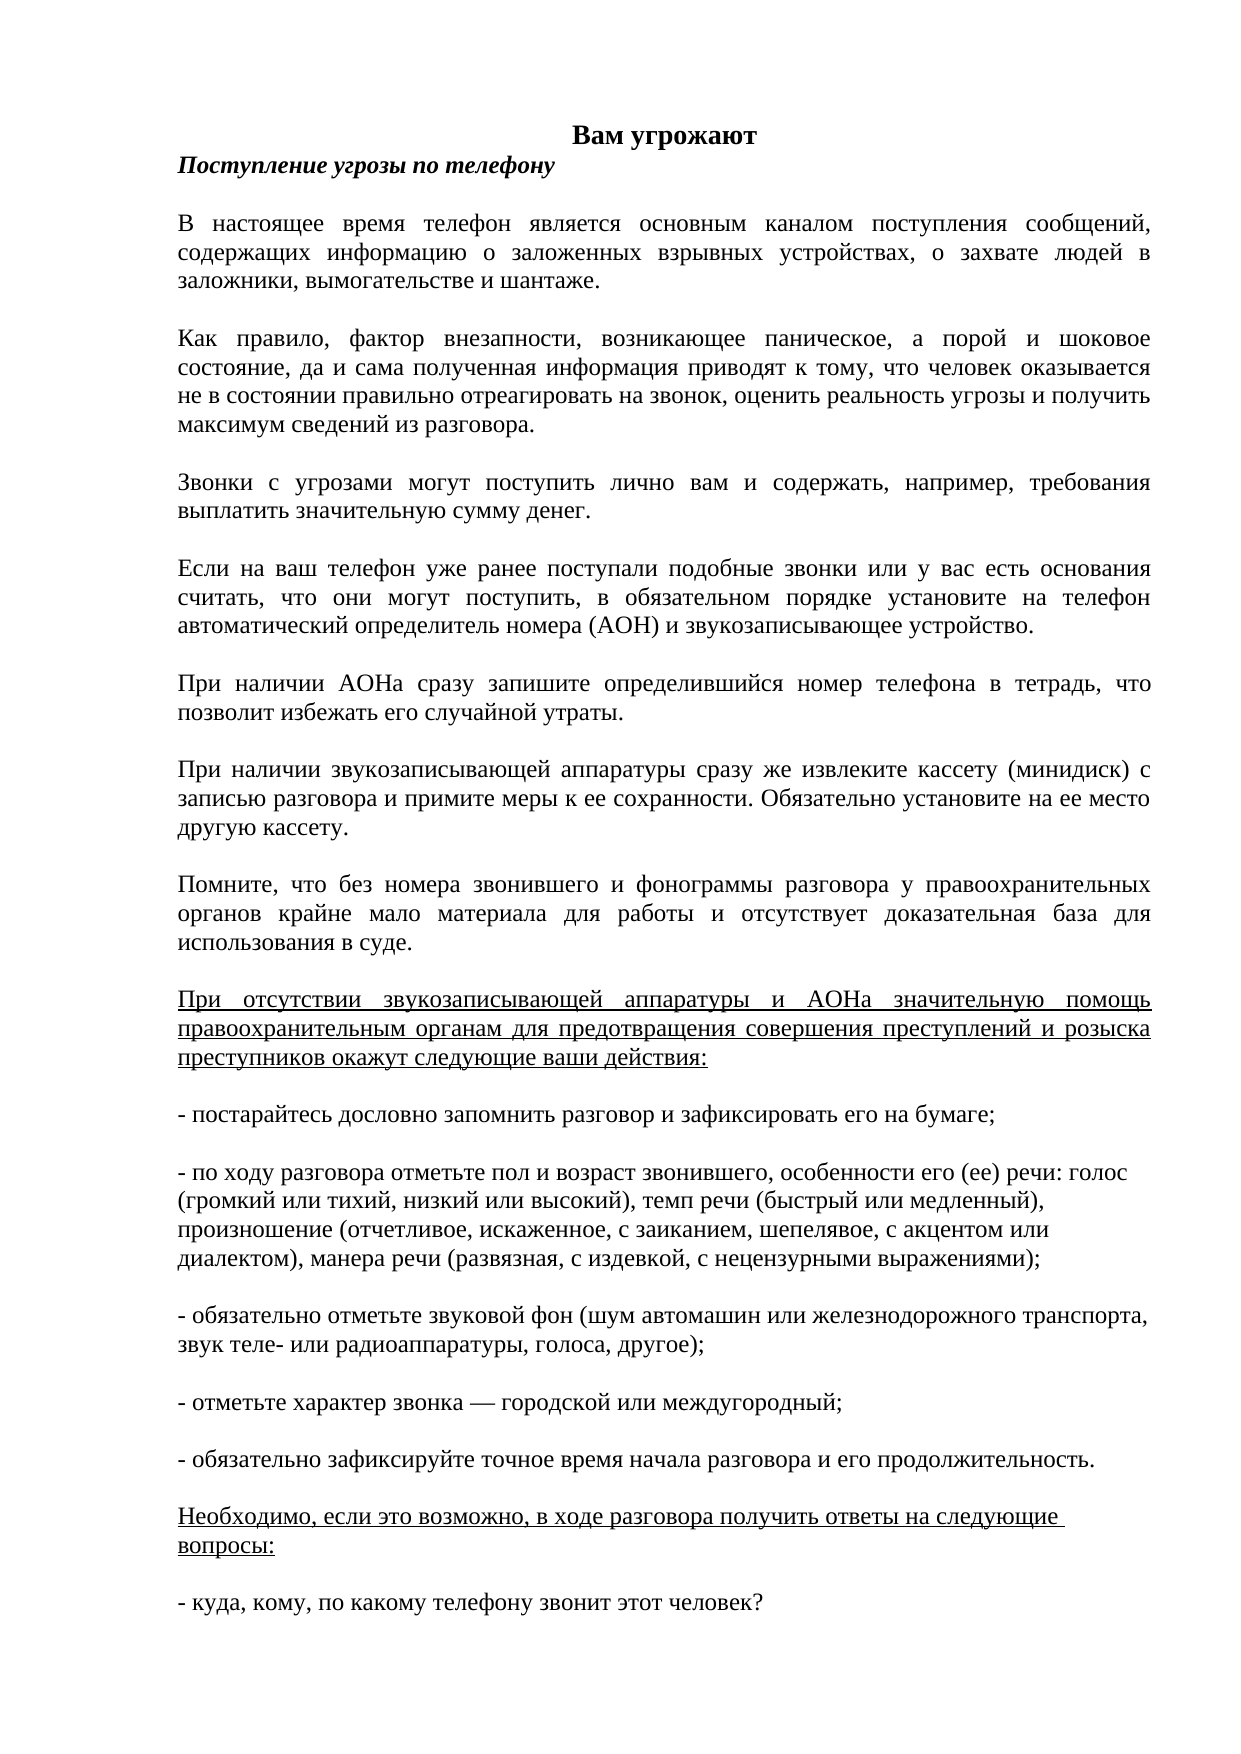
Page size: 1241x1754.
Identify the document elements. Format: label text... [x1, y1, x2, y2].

text При отсутствии звукозаписывающей аппаратуры и АОНа значительную помощь правоохранительным органам для предотвращения совершения преступлений и розыска преступников окажут следующие ваши действия: [177, 1010, 1152, 1071]
text При отсутствии звукозаписывающей аппаратуры и АОНа значительную помощь правоохранительным органам для предотвращения совершения преступлений и розыска преступников окажут следующие ваши действия: [177, 984, 1152, 1009]
text При наличии звукозаписывающей аппаратуры сразу же извлеките кассету (минидиск) с записью разговора и примите меры к ее сохранности. Обязательно установите на ее место другую кассету. [177, 754, 1152, 841]
text Если на ваш телефон уже ранее поступали подобные звонки или у вас есть основания считать, что они могут поступить, в обязательном порядке установите на телефон автоматический определитель номера (АОН) и звукозаписывающее устройство. [177, 553, 1152, 639]
text - куда, кому, по какому телефону звонит этот человек? [177, 1587, 1152, 1616]
text Помните, что без номера звонившего и фонограммы разговора у правоохранительных органов крайне мало материала для работы и отсутствует доказательная база для использования в суде. [177, 869, 1152, 956]
text Вам угрожают [177, 118, 1152, 151]
text Поступление угрозы по телефону [177, 151, 1152, 179]
text При наличии АОНа сразу запишите определившийся номер телефона в тетрадь, что позволит избежать его случайной утраты. [177, 668, 1152, 726]
text Звонки с угрозами могут поступить лично вам и содержать, например, требования выплатить значительную сумму денег. [177, 467, 1152, 524]
text Как правило, фактор внезапности, возникающее паническое, а порой и шоковое состояние, да и сама полученная информация приводят к тому, что человек оказывается не в состоянии правильно отреагировать на звонок, оценить реальность угрозы и получить максимум сведений из разговора. [177, 323, 1152, 438]
text - постарайтесь дословно запомнить разговор и зафиксировать его на бумаге; - по ходу разговора отметьте пол и возраст звонившего, особенности его (ее) речи: голос (громкий или тихий, низкий или высокий), темп речи (быстрый или медленный), произношение (отчетливое, искаженное, с заиканием, шепелявое, с акцентом или диалектом), манера речи (развязная, с издевкой, с нецензурными выражениями); - обязательно отметьте звуковой фон (шум автомашин или железнодорожного транспорта, звук теле- или радиоаппаратуры, голоса, другое); - отметьте характер звонка — городской или междугородный; - обязательно зафиксируйте точное время начала разговора и его продолжительность. [177, 1071, 1152, 1501]
text Необходимо, если это возможно, в ходе разговора получить ответы на следующие вопросы: [177, 1501, 1152, 1558]
text В настоящее время телефон является основным каналом поступления сообщений, содержащих информацию о заложенных взрывных устройствах, о захвате людей в заложники, вымогательстве и шантаже. [177, 208, 1152, 294]
